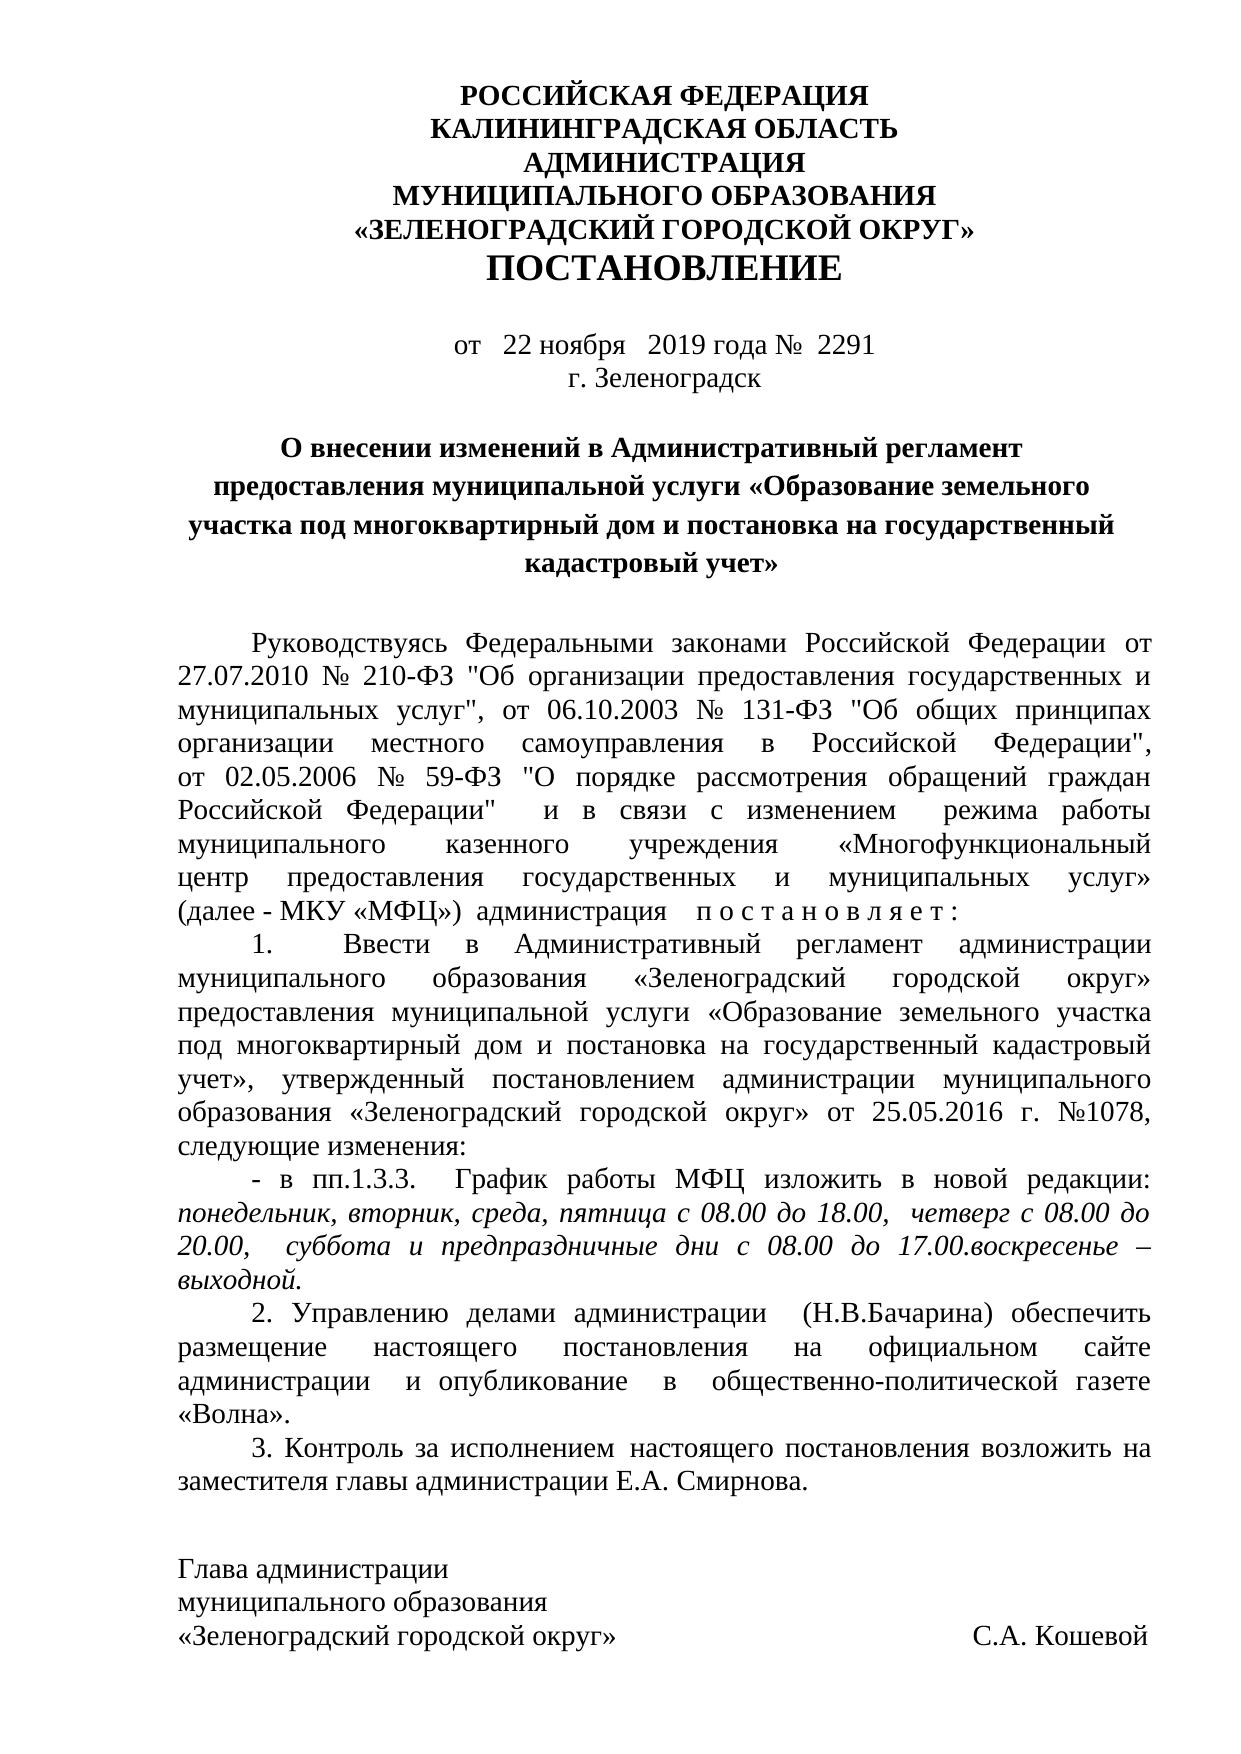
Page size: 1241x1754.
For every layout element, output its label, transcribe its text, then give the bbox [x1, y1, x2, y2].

text - в пп.1.3.3. График работы МФЦ изложить в новой редакции: понедельник, вторник, среда, пятница с 08.00 до 18.00, четверг с 08.00 до 20.00, суббота и предпраздничные дни с 08.00 до 17.00.воскресенье – выходной. [177, 1161, 1152, 1296]
text «зеленоградский городской округ» [177, 212, 1152, 246]
text муниципального образования [177, 1584, 1152, 1618]
text Руководствуясь Федеральными законами Российской Федерации от 27.07.2010 № 210-ФЗ "Об организации предоставления государственных и муниципальных услуг", от 06.10.2003 № 131-ФЗ "Об общих принципах организации местного самоуправления в Российской Федерации", от 02.05.2006 № 59-ФЗ "О порядке рассмотрения обращений граждан Российской Федерации" и в связи с изменением режима работы муниципального казенного учреждения «Многофункциональный центр предоставления государственных и муниципальных услуг» (далее - МКУ «МФЦ») администрация п о с т а н о в л я е т : [177, 625, 1152, 927]
text 3. Контроль за исполнением настоящего постановления возложить на заместителя главы администрации Е.А. Смирнова. [177, 1430, 1152, 1497]
text Глава администрации [177, 1551, 1152, 1584]
subtitle муниципального образования [177, 178, 1152, 212]
text г. Зеленоградск [177, 361, 1152, 394]
text 1. Ввести в Административный регламент администрации муниципального образования «Зеленоградский городской округ» предоставления муниципальной услуги «Образование земельного участка под многоквартирный дом и постановка на государственный кадастровый учет», утвержденный постановлением администрации муниципального образования «Зеленоградский городской округ» от 25.05.2016 г. №1078, следующие изменения: [177, 927, 1152, 1161]
text от 22 ноября 2019 года № 2291 [177, 327, 1152, 361]
subtitle ПОСТАНОВЛЕНИЕ [177, 246, 1152, 289]
text 2. Управлению делами администрации (Н.В.Бачарина) обеспечить размещение настоящего постановления на официальном сайте администрации и опубликование в общественно-политической газете «Волна». [177, 1296, 1152, 1430]
text «Зеленоградский городской округ» С.А. Кошевой [177, 1618, 1152, 1652]
subtitle РОССИЙСКАЯ ФЕДЕРАЦИЯ [177, 78, 1152, 111]
table_header О внесении изменений в Административный регламент предоставления муниципальной услуги «Образование земельного участка под многоквартирный дом и постановка на государственный кадастровый учет» [166, 413, 1137, 625]
subtitle КАЛИНИНГРАДСКАЯ ОБЛАСТЬ [177, 111, 1152, 145]
subtitle администрация [177, 145, 1152, 178]
